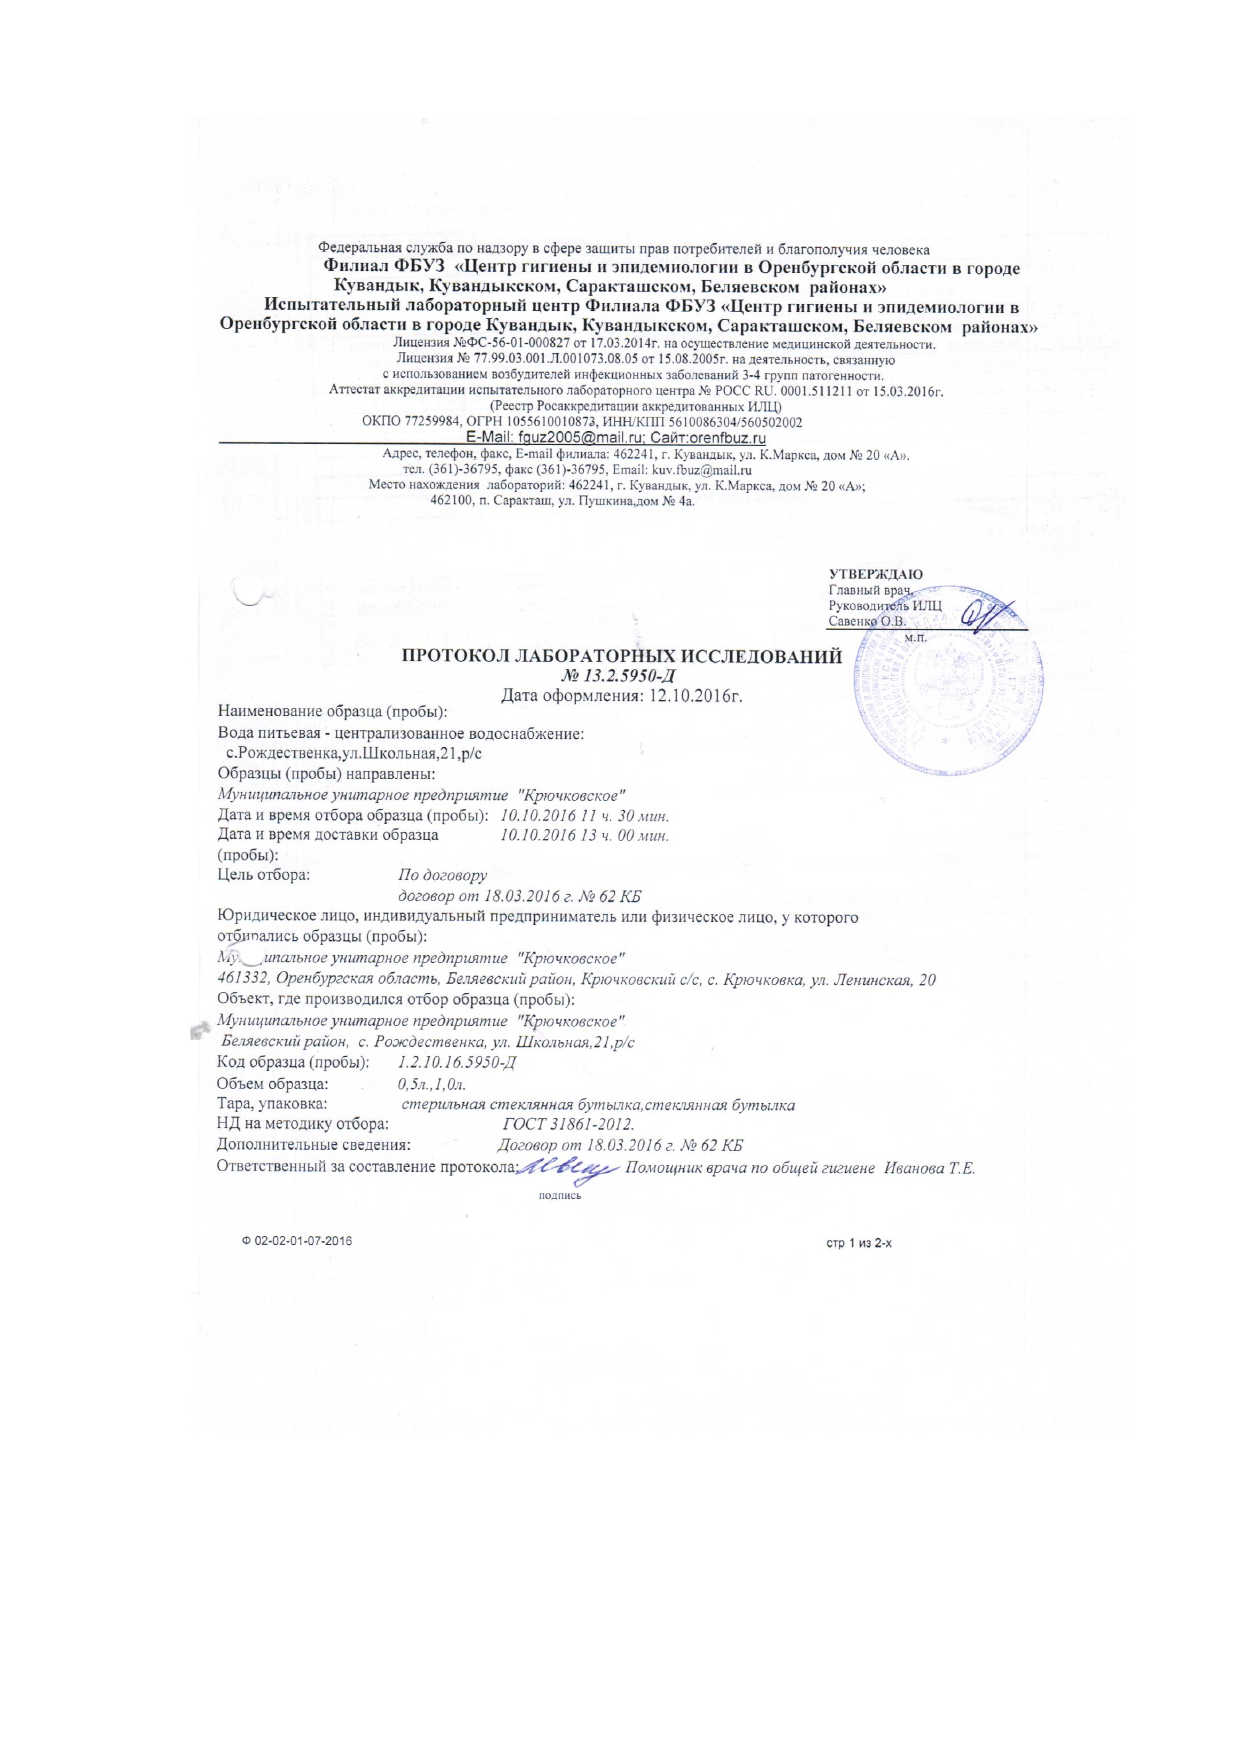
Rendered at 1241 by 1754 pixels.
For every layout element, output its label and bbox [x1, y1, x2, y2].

picture [177, 118, 1151, 1458]
